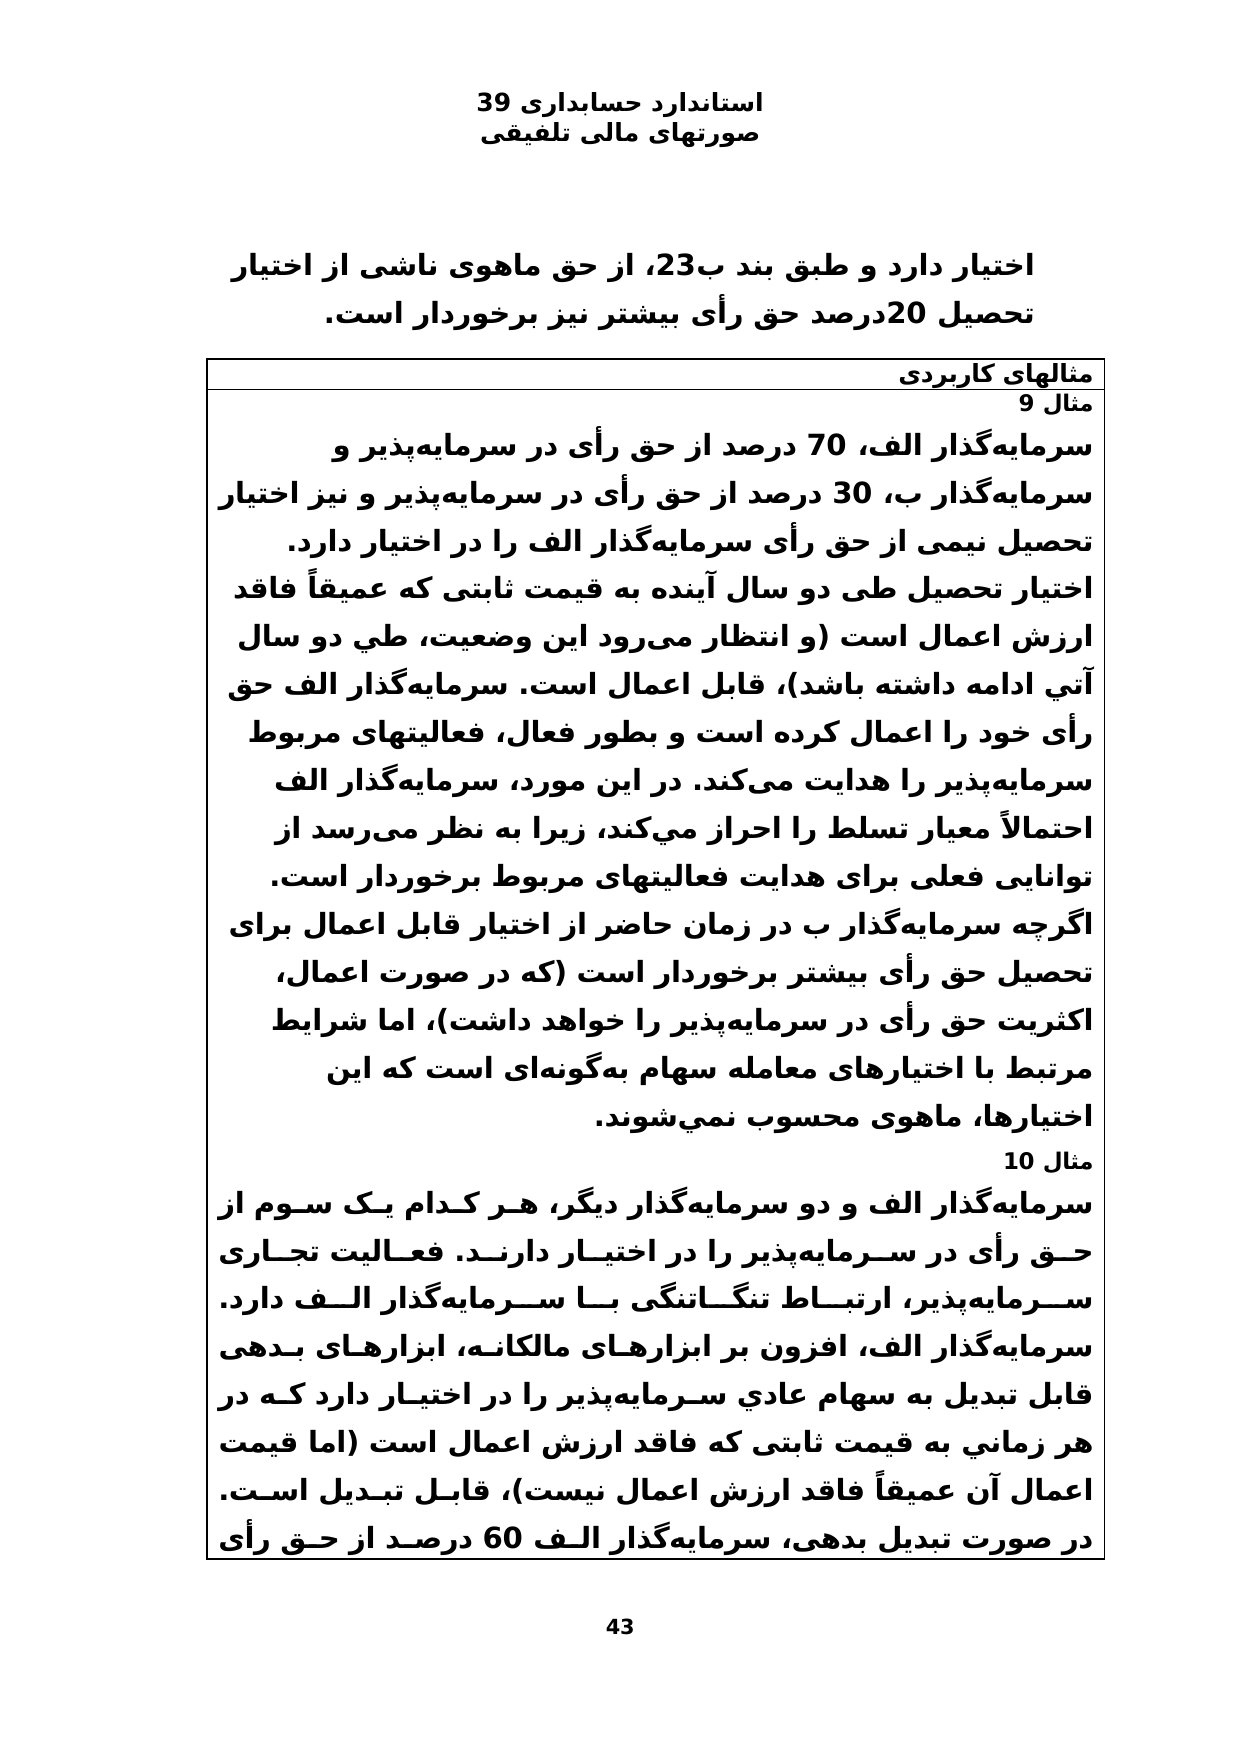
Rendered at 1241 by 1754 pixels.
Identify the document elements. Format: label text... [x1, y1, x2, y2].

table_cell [208, 390, 1104, 1558]
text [147, 237, 1093, 333]
table_header مثالهای کاربردی [208, 360, 1104, 388]
